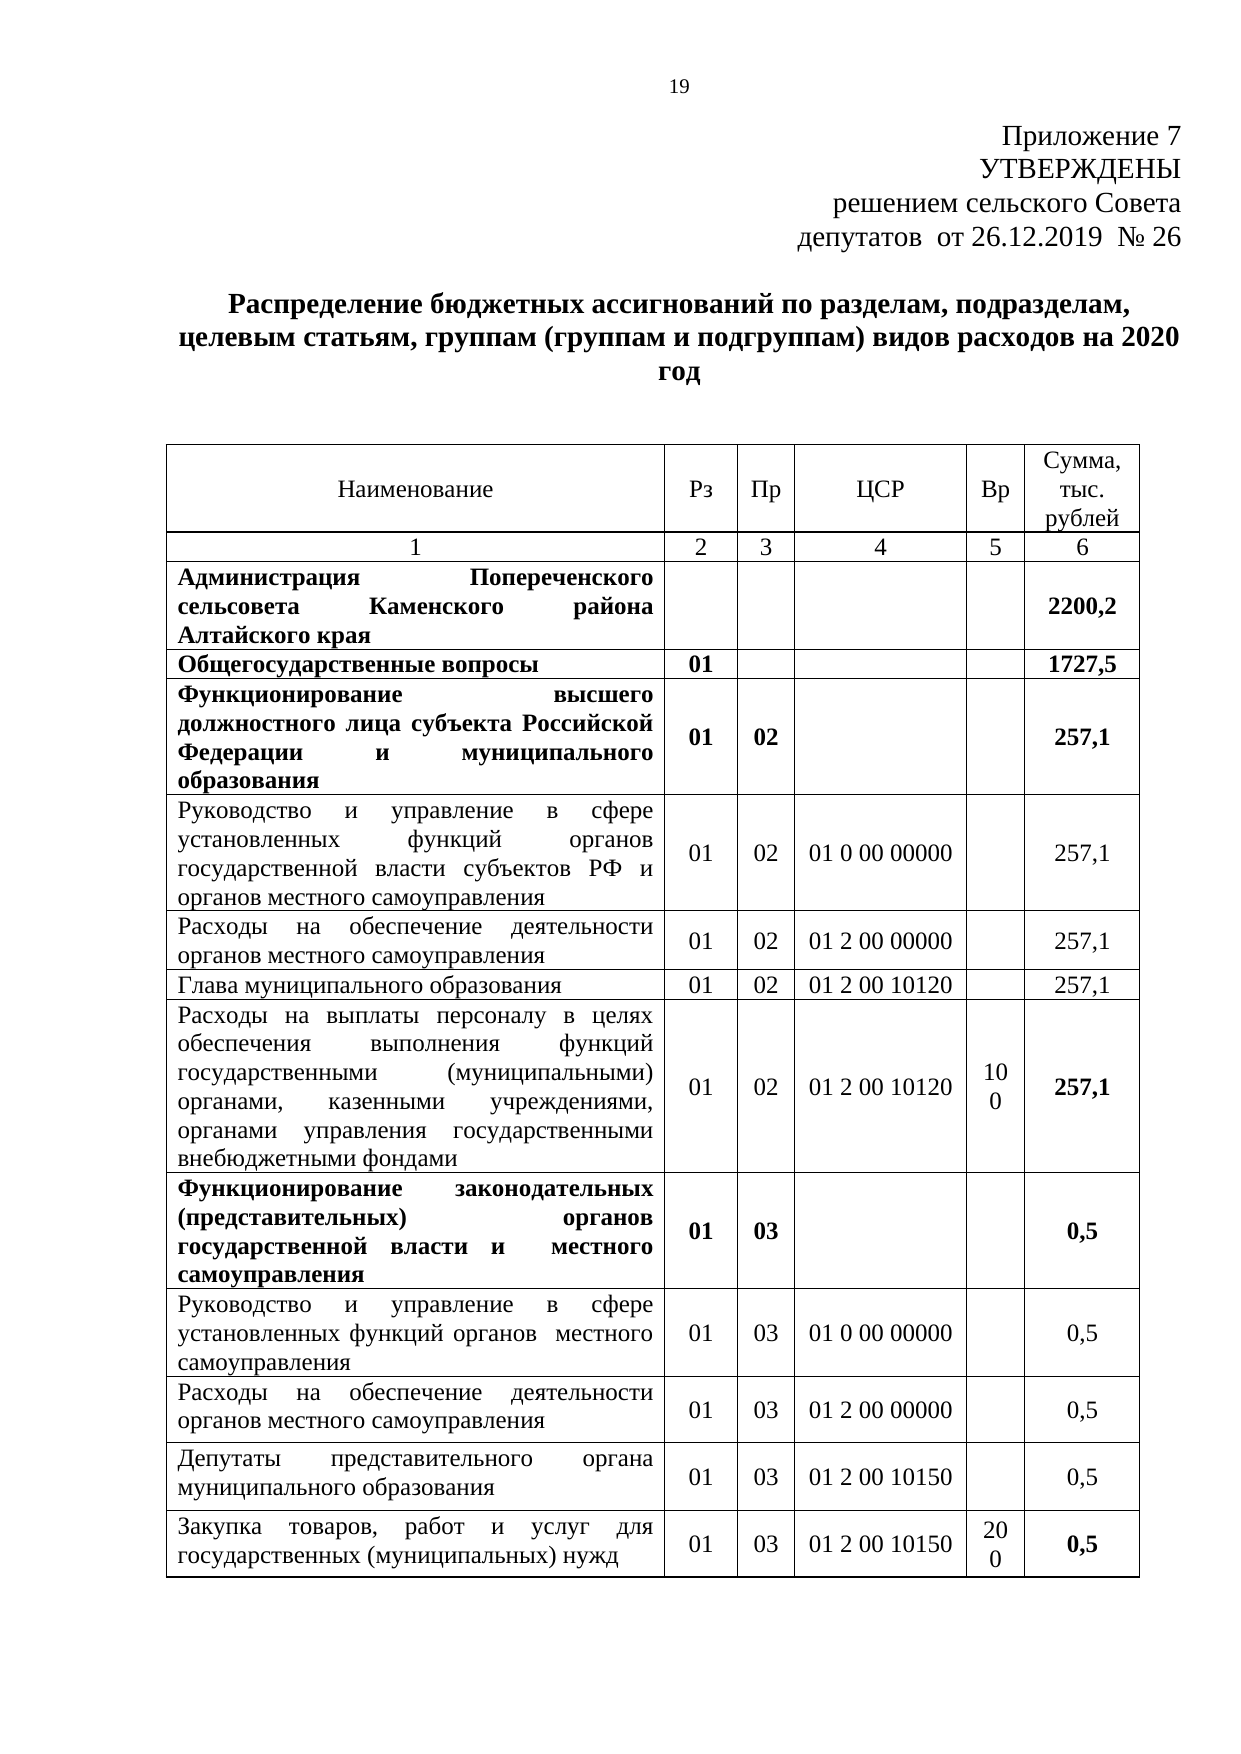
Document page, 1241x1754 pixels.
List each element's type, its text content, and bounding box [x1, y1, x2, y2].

table_cell [795, 562, 966, 648]
table_cell 1 [167, 533, 664, 561]
table_cell 01 2 00 10150 [795, 1511, 966, 1576]
table_cell 0,5 [1025, 1511, 1139, 1576]
table_cell 200 [967, 1511, 1024, 1576]
text депутатов от 26.12.2019 № 26 [177, 219, 1181, 252]
table_cell Общегосударственные вопросы [167, 650, 664, 678]
table_cell 2 [665, 533, 737, 561]
table_header Вр [967, 445, 1024, 531]
table_cell Руководство и управление в сфере установленных функций органов местного самоуправления [167, 1289, 664, 1376]
table_cell [967, 1289, 1024, 1376]
table_cell 03 [738, 1173, 794, 1288]
table_cell Закупка товаров, работ и услуг для государственных (муниципальных) нужд [167, 1511, 664, 1576]
table_cell 3 [738, 533, 794, 561]
table_cell 03 [738, 1443, 794, 1510]
table_cell [967, 911, 1024, 969]
table_cell Функционирование законодательных (представительных) органов государственной власти и местного самоуправления [167, 1173, 664, 1288]
table_cell [967, 679, 1024, 794]
table_cell Администрация Попереченского сельсовета Каменского района Алтайского края [167, 562, 664, 648]
table_cell 01 [665, 795, 737, 910]
table_cell 01 [665, 1377, 737, 1442]
table_cell [738, 562, 794, 648]
table_cell 01 2 00 10120 [795, 1000, 966, 1172]
table_cell 100 [967, 1000, 1024, 1172]
table_cell [738, 650, 794, 678]
text решением сельского Совета [177, 185, 1181, 219]
table_cell 0,5 [1025, 1289, 1139, 1376]
table_cell 257,1 [1025, 795, 1139, 910]
table_header Сумма, тыс. рублей [1025, 445, 1139, 531]
table_cell [665, 562, 737, 648]
table_header Наименование [167, 445, 664, 531]
table_cell 5 [967, 533, 1024, 561]
table_cell [795, 650, 966, 678]
table_cell 01 0 00 00000 [795, 795, 966, 910]
table_cell 03 [738, 1289, 794, 1376]
table_cell [795, 679, 966, 794]
table_cell 6 [1025, 533, 1139, 561]
table_cell [967, 970, 1024, 999]
table_cell 01 [665, 1443, 737, 1510]
table_cell 01 [665, 679, 737, 794]
table_cell 0,5 [1025, 1443, 1139, 1510]
table_cell Глава муниципального образования [167, 970, 664, 999]
table_cell Руководство и управление в сфере установленных функций органов государственной власти субъектов РФ и органов местного самоуправления [167, 795, 664, 910]
table_cell [795, 1173, 966, 1288]
table_cell [967, 1173, 1024, 1288]
table_cell 01 [665, 970, 737, 999]
table_cell 01 2 00 10120 [795, 970, 966, 999]
table_cell 257,1 [1025, 911, 1139, 969]
table_cell 0,5 [1025, 1173, 1139, 1288]
table_header Пр [738, 445, 794, 531]
table_cell Расходы на выплаты персоналу в целях обеспечения выполнения функций государственными (муниципальными) органами, казенными учреждениями, органами управления государственными внебюджетными фондами [167, 1000, 664, 1172]
table_cell Расходы на обеспечение деятельности органов местного самоуправления [167, 1377, 664, 1442]
table_cell [967, 1443, 1024, 1510]
table_cell 257,1 [1025, 679, 1139, 794]
table_cell 02 [738, 1000, 794, 1172]
table_cell 01 [665, 1173, 737, 1288]
table_cell 02 [738, 795, 794, 910]
table_cell 01 [665, 1000, 737, 1172]
table_header ЦСР [795, 445, 966, 531]
table_cell 01 2 00 10150 [795, 1443, 966, 1510]
table_cell 2200,2 [1025, 562, 1139, 648]
table_cell Депутаты представительного органа муниципального образования [167, 1443, 664, 1510]
table_cell 0,5 [1025, 1377, 1139, 1442]
table_cell 4 [795, 533, 966, 561]
table_cell 01 0 00 00000 [795, 1289, 966, 1376]
table_cell 01 [665, 1511, 737, 1576]
table_header Рз [665, 445, 737, 531]
table_cell 257,1 [1025, 970, 1139, 999]
table_cell 02 [738, 911, 794, 969]
table_cell 1727,5 [1025, 650, 1139, 678]
table_cell 02 [738, 970, 794, 999]
table_cell [967, 650, 1024, 678]
table_cell 01 [665, 911, 737, 969]
table_cell 01 [665, 650, 737, 678]
table_cell [967, 562, 1024, 648]
table_cell Расходы на обеспечение деятельности органов местного самоуправления [167, 911, 664, 969]
table_cell 01 [665, 1289, 737, 1376]
table_cell 01 2 00 00000 [795, 1377, 966, 1442]
text УТВЕРЖДЕНЫ [177, 152, 1181, 185]
table_cell 03 [738, 1511, 794, 1576]
table_cell 01 2 00 00000 [795, 911, 966, 969]
table_cell 02 [738, 679, 794, 794]
table_cell [967, 1377, 1024, 1442]
table_cell 257,1 [1025, 1000, 1139, 1172]
table_cell 03 [738, 1377, 794, 1442]
text Распределение бюджетных ассигнований по разделам, подразделам, целевым статьям, группам (группам и подгруппам) видов расходов на 2020 год [177, 286, 1181, 386]
table_cell [967, 795, 1024, 910]
text Приложение 7 [177, 118, 1181, 152]
table_cell Функционирование высшего должностного лица субъекта Российской Федерации и муниципального образования [167, 679, 664, 794]
